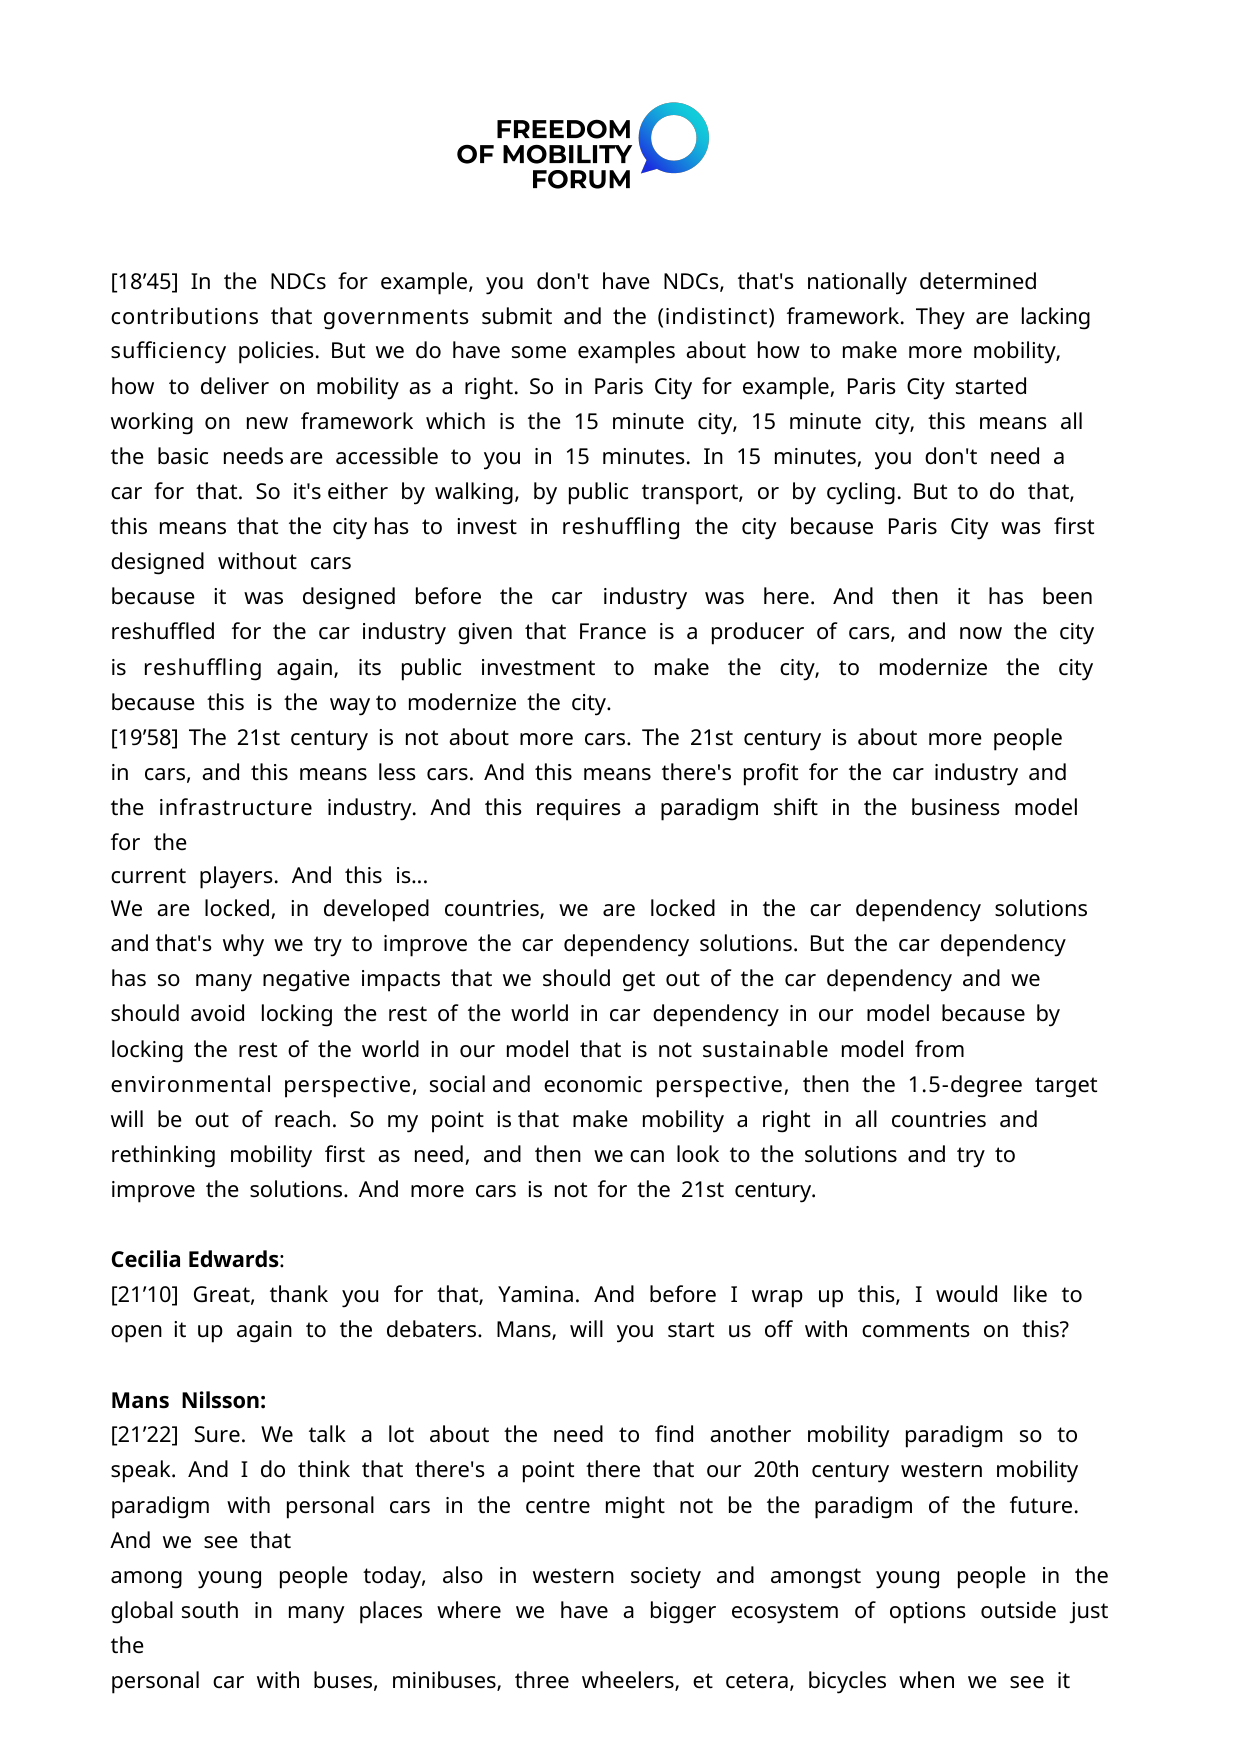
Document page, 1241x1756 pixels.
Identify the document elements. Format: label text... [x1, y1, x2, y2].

text among young people today, also in western society and amongst young people in the global south in many places where we have a bigger ecosystem of options outside just the [110, 1560, 1109, 1660]
text sufficiency policies. But we do have some examples about how to make more mobility, how to deliver on mobility as a right. So in Paris City for example, Paris City started working on new framework which is the 15 minute city, 15 minute city, this means all the basic needs are accessible to you in 15 minutes. In 15 minutes, you don't need a car for that. So it's either by walking, by public transport, or by cycling. But to do that, this means that the city has to invest in reshuffling the city because Paris City was first designed without cars [110, 336, 1101, 576]
text [19’58] The 21st century is not about more cars. The 21st century is about more people in cars, and this means less cars. And this means there's profit for the car industry and the infrastructure industry. And this requires a paradigm shift in the business model for the [110, 722, 1088, 857]
text current players. And this is... [110, 862, 1126, 888]
subtitle Mans Nilsson: [110, 1384, 1126, 1414]
subtitle Cecilia Edwards: [110, 1244, 1126, 1274]
text because it was designed before the car industry was here. And then it has been reshuffled for the car industry given that France is a producer of cars, and now the city is reshuffling again, its public investment to make the city, to modernize the city because this is the way to modernize the city. [110, 581, 1094, 716]
text [21’10] Great, thank you for that, Yamina. And before I wrap up this, I would like to open it up again to the debaters. Mans, will you start us off with comments on this? [110, 1279, 1083, 1344]
text We are locked, in developed countries, we are locked in the car dependency solutions and that's why we try to improve the car dependency solutions. But the car dependency has so many negative impacts that we should get out of the car dependency and we should avoid locking the rest of the world in car dependency in our model because by locking the rest of the world in our model that is not sustainable model from environmental perspective, social and economic perspective, then the 1.5-degree target will be out of reach. So my point is that make mobility a right in all countries and rethinking mobility first as need, and then we can look to the solutions and try to improve the solutions. And more cars is not for the 21st century. [110, 893, 1109, 1204]
picture [429, 75, 737, 229]
text [18’45] In the NDCs for example, you don't have NDCs, that's nationally determined [110, 266, 1126, 296]
text [21’22] Sure. We talk a lot about the need to find another mobility paradigm so to speak. And I do think that there's a point there that our 20th century western mobility paradigm with personal cars in the centre might not be the paradigm of the future. And we see that [110, 1419, 1079, 1554]
text contributions that governments submit and the (indistinct) framework. They are lacking [110, 301, 1126, 331]
